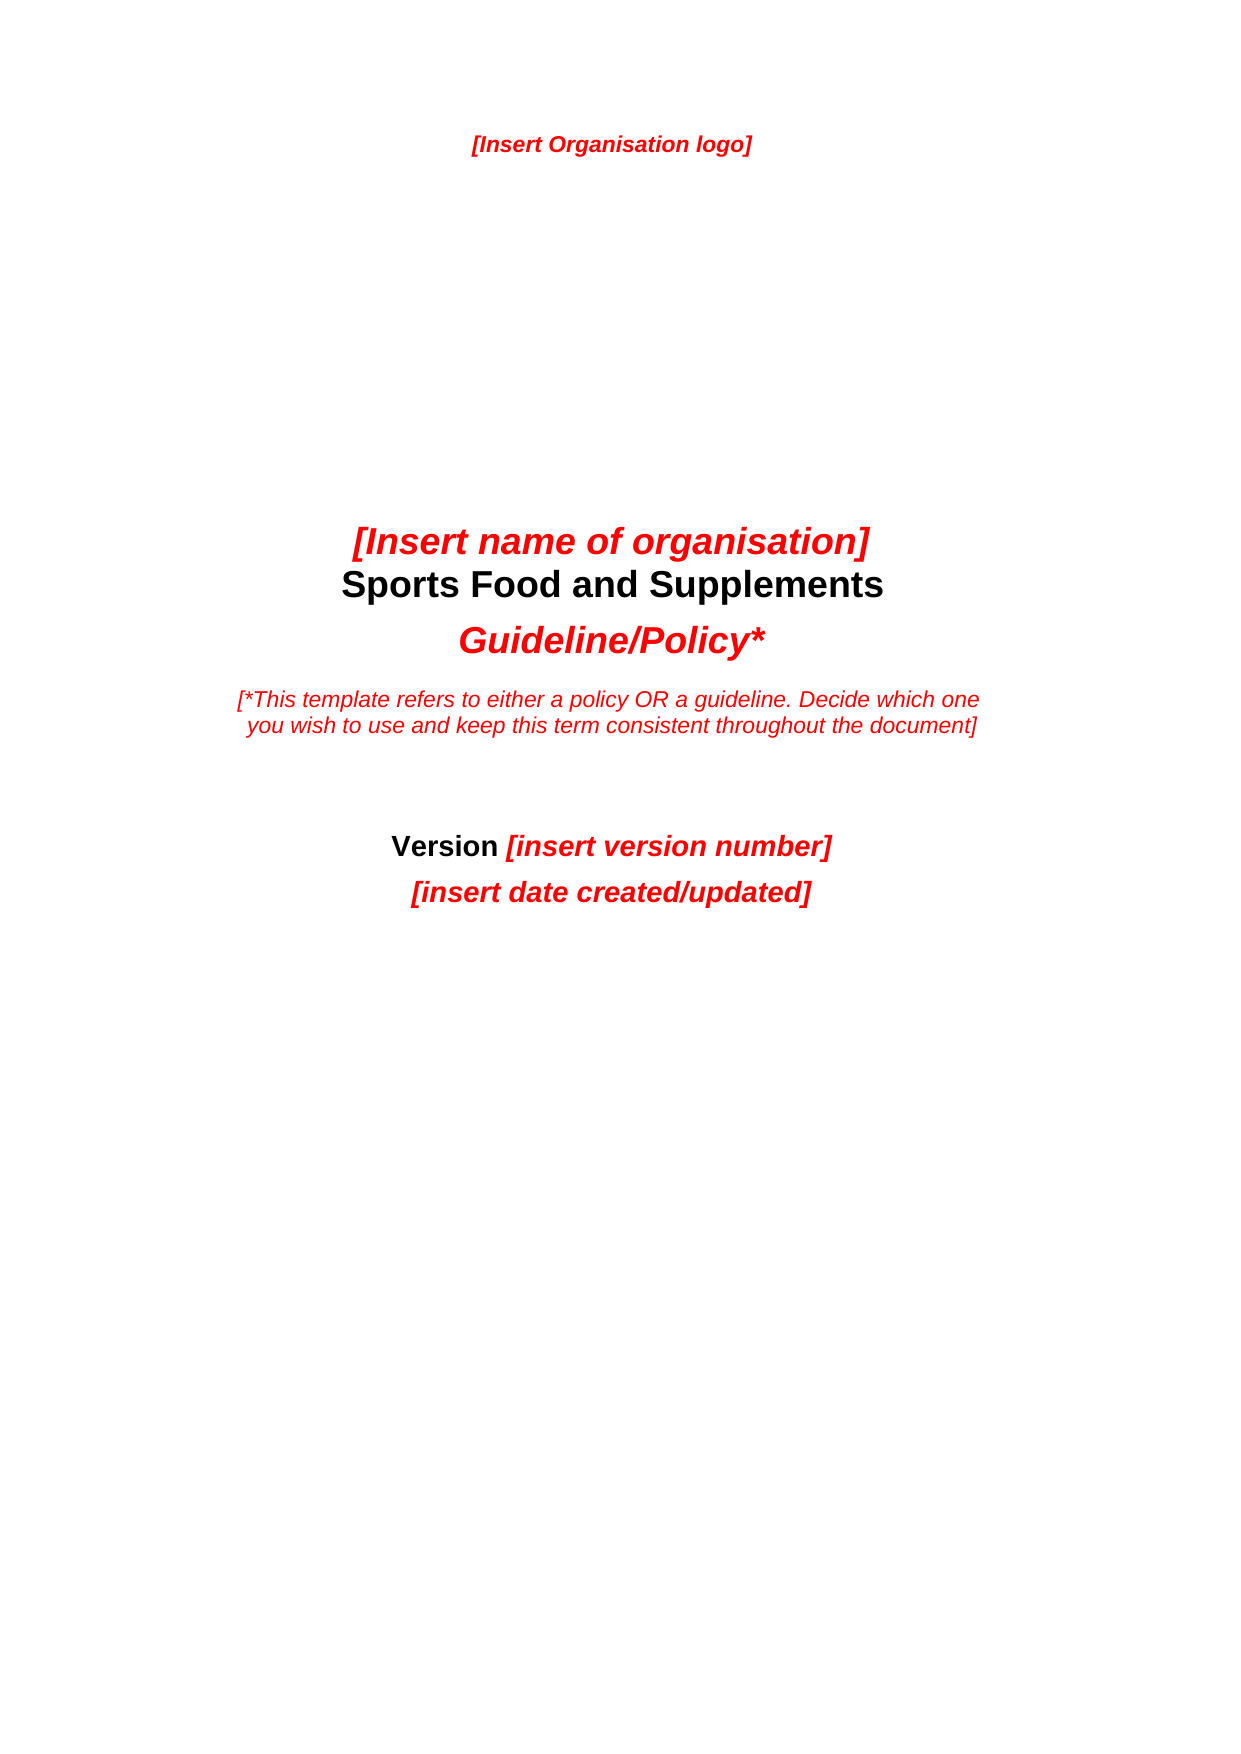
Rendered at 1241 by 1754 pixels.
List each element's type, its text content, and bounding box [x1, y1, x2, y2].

text [insert date created/updated] [89, 875, 1137, 908]
text Version [insert version number] [89, 829, 1137, 862]
text [*This template refers to either a policy OR a guideline. Decide which one you wish to use and keep this term consistent throughout the document] [89, 686, 1137, 739]
text [Insert Organisation logo] [89, 131, 1137, 157]
text [Insert name of organisation] Sports Food and Supplements [89, 519, 1137, 605]
text Guideline/Policy* [89, 618, 1137, 661]
